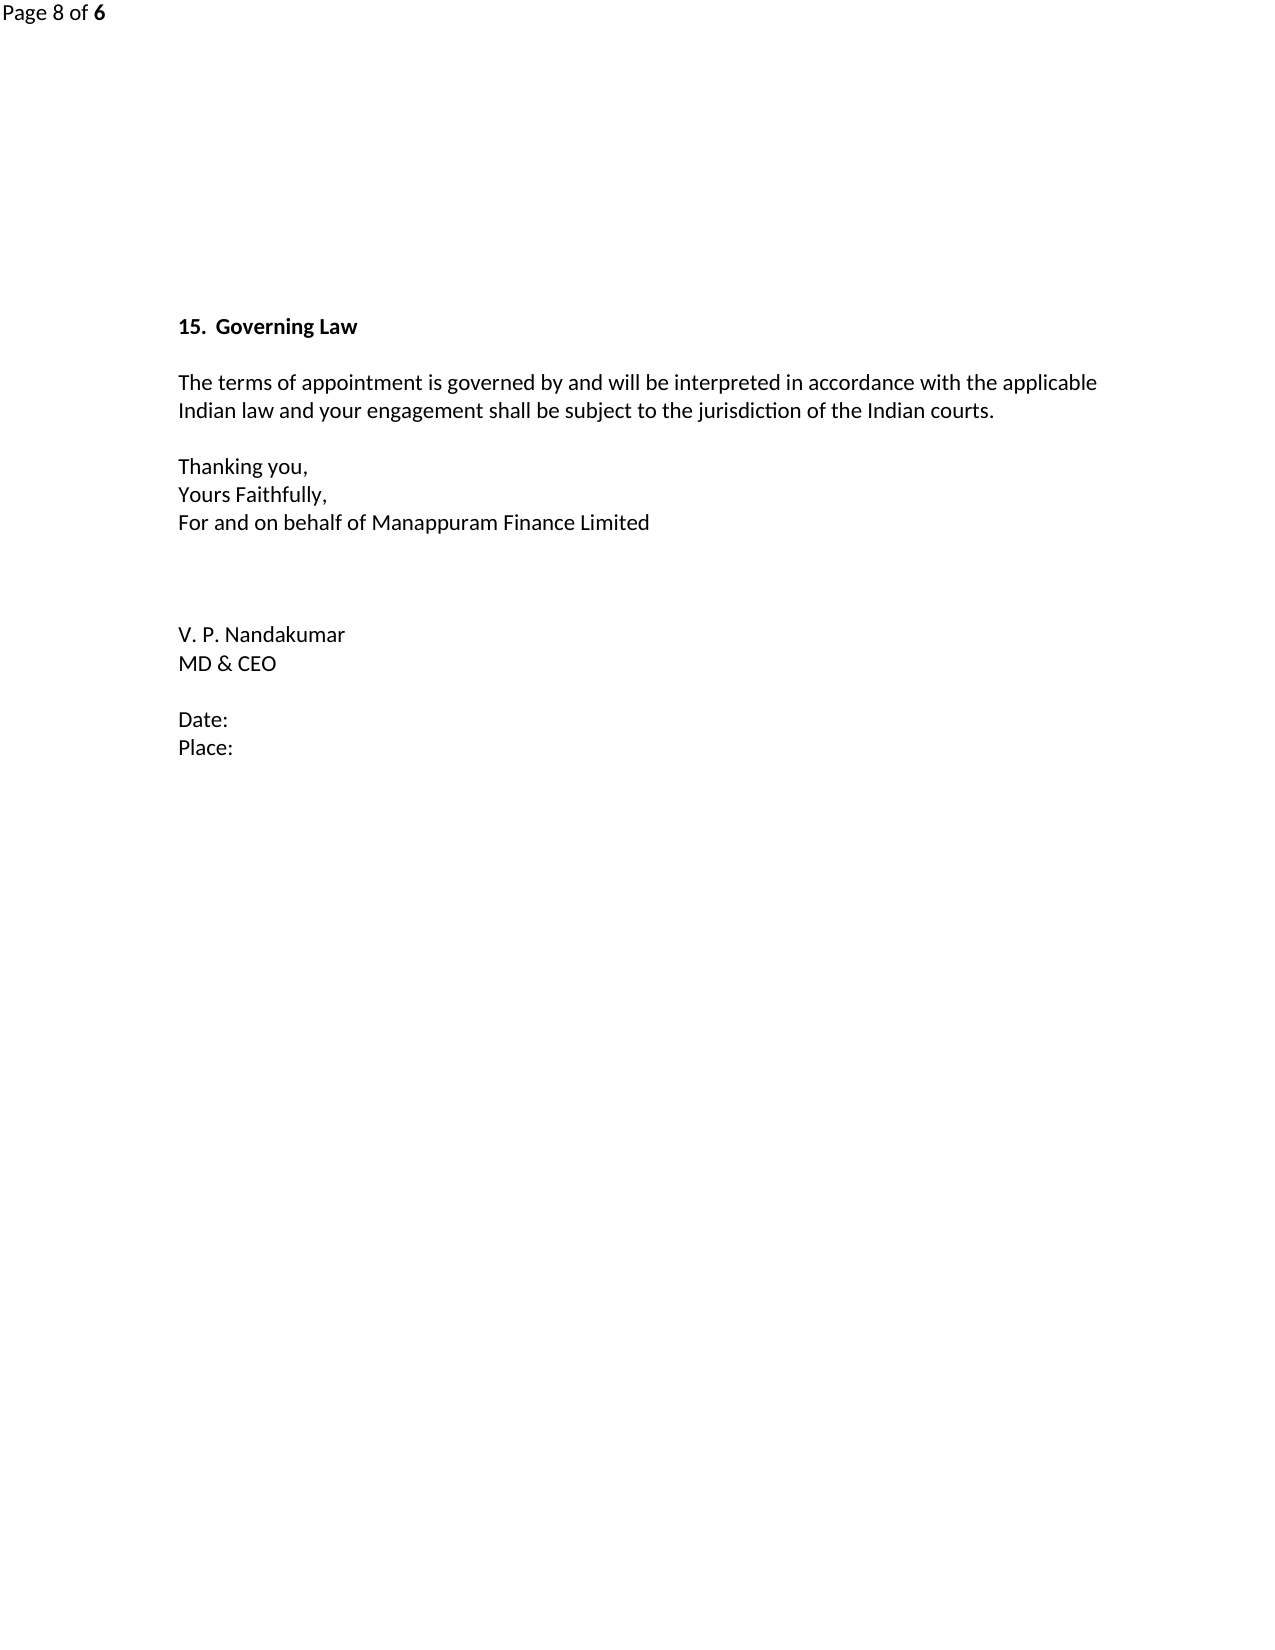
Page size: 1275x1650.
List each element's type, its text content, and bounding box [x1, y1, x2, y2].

subtitle Governing Law [178, 312, 1137, 340]
text For and on behalf of Manappuram Finance Limited [178, 508, 1137, 536]
text The terms of appointment is governed by and will be interpreted in accordance with the applicable Indian law and your engagement shall be subject to the jurisdiction of the Indian courts. [178, 368, 1137, 424]
text Thanking you, Yours Faithfully, [178, 452, 330, 508]
text Place: [178, 733, 347, 761]
text Date: [178, 705, 347, 733]
text V. P. Nandakumar MD & CEO [178, 621, 347, 677]
